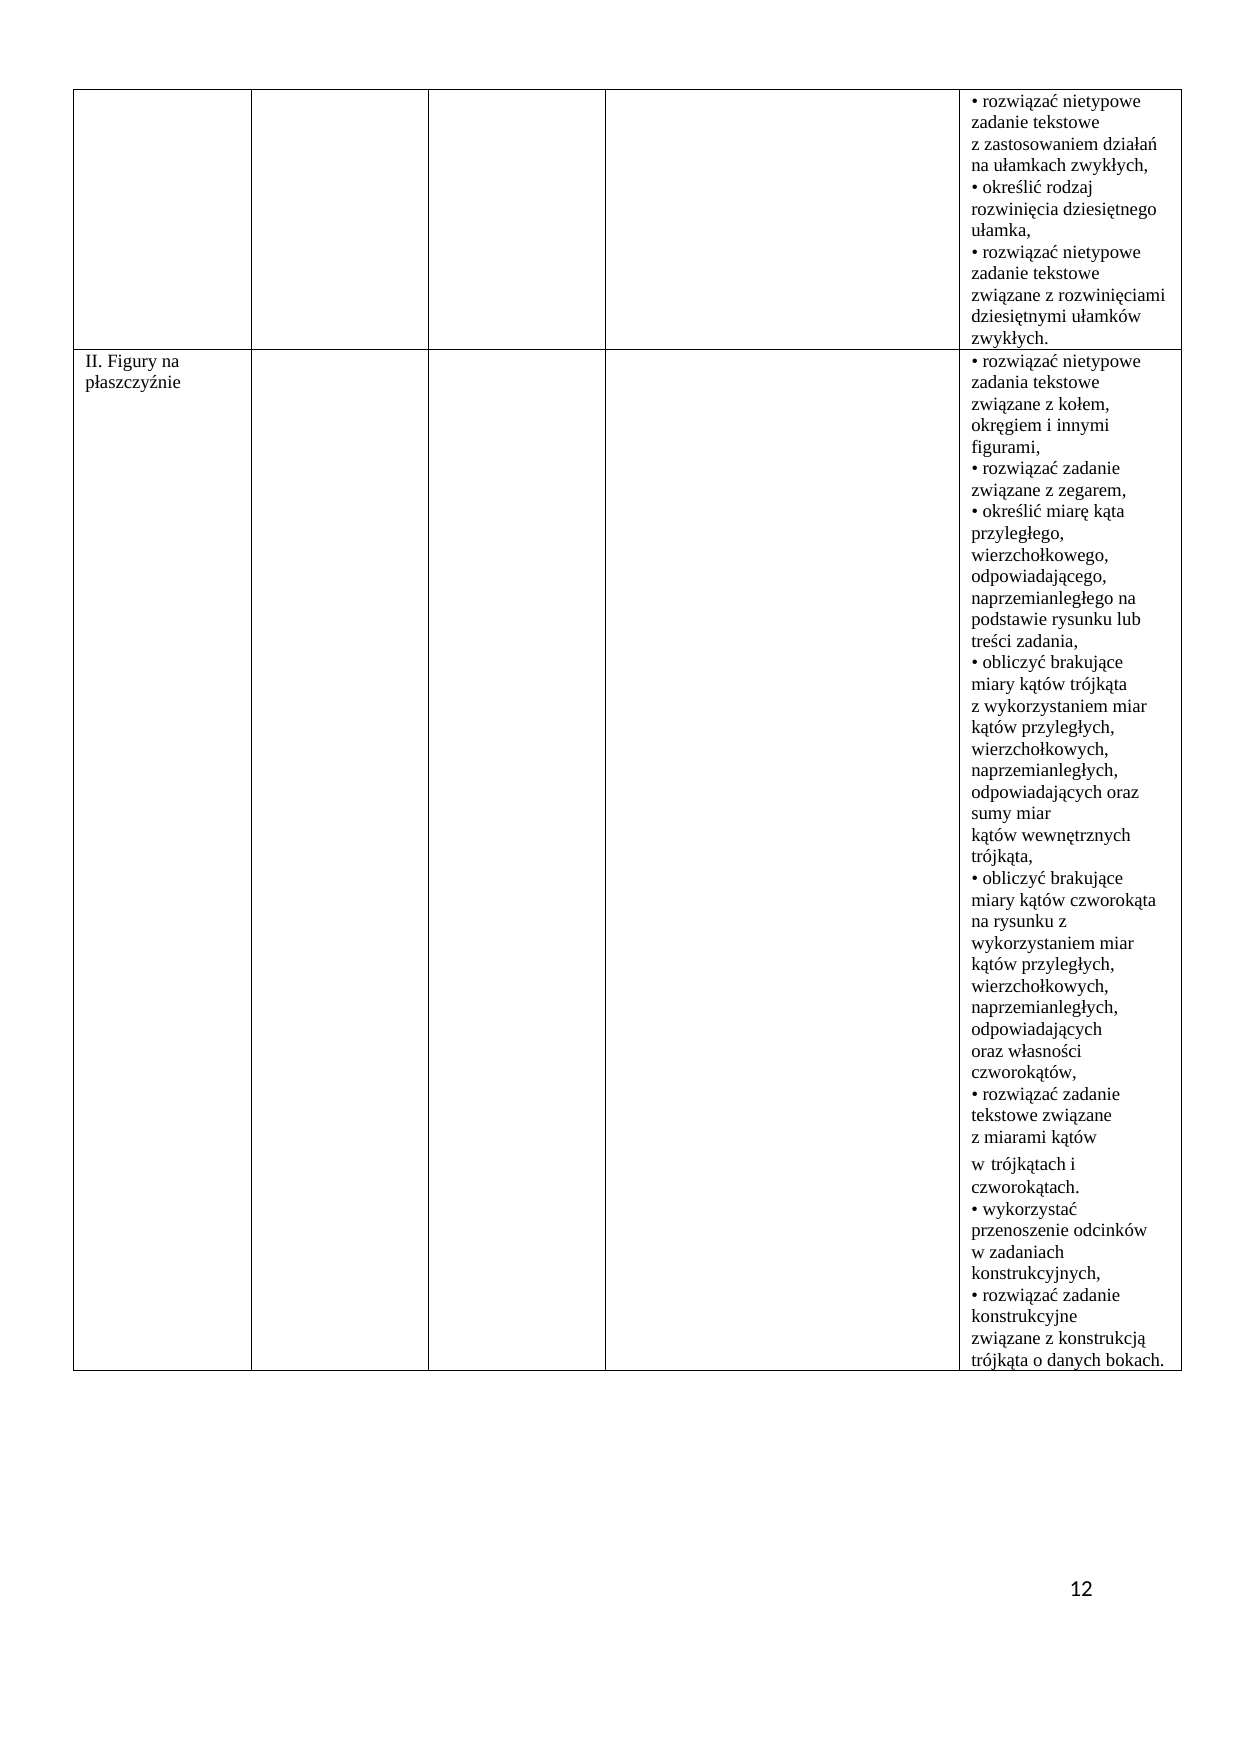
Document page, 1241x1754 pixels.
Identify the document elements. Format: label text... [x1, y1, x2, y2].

table_cell II. Figury na płaszczyźnie [74, 350, 251, 1370]
table_cell [429, 350, 605, 1370]
table_cell • rozwiązać nietypowe zadania tekstowe związane z kołem, okręgiem i innymi figurami, • rozwiązać zadanie związane z zegarem, • określić miarę kąta przyległego, wierzchołkowego, odpowiadającego, naprzemianległego na podstawie rysunku lub treści zadania, • obliczyć brakujące miary kątów trójkąta z wykorzystaniem miar kątów przyległych, wierzchołkowych, naprzemianległych, odpowiadających oraz sumy miar kątów wewnętrznych trójkąta, • obliczyć brakujące miary kątów czworokąta na rysunku z wykorzystaniem miar kątów przyległych, wierzchołkowych, naprzemianległych, odpowiadających oraz własności czworokątów, • rozwiązać zadanie tekstowe związane z miarami kątów w trójkątach i czworokątach. • wykorzystać przenoszenie odcinków w zadaniach konstrukcyjnych, • rozwiązać zadanie konstrukcyjne związane z konstrukcją trójkąta o danych bokach. [960, 350, 1181, 1370]
table_cell [606, 90, 959, 348]
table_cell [252, 90, 428, 348]
table_cell [252, 350, 428, 1370]
table_cell [606, 350, 959, 1370]
table_cell [429, 90, 605, 348]
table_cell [960, 90, 1181, 348]
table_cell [74, 90, 251, 348]
